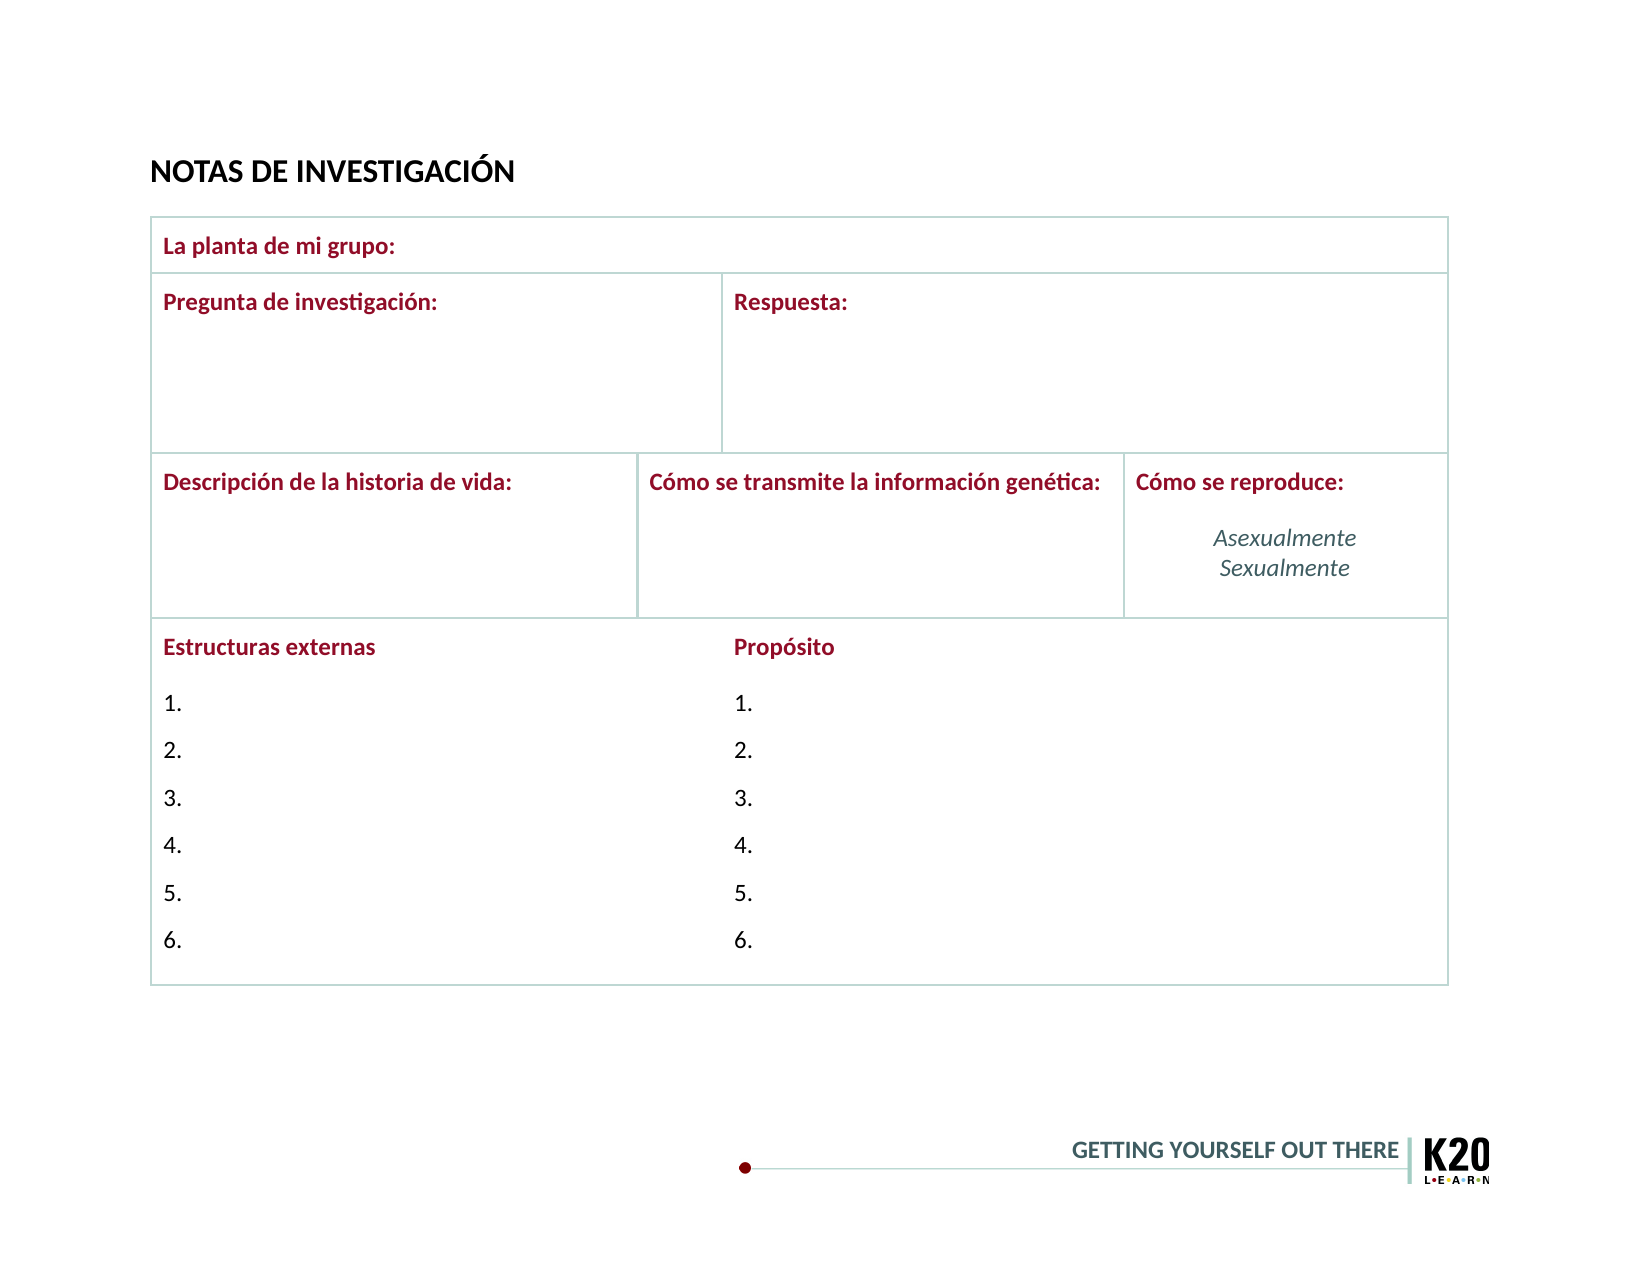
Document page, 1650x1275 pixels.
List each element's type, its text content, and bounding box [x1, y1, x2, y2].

table_cell Respuesta: [723, 274, 1447, 452]
table_cell Cómo se reproduce: Asexualmente Sexualmente [1125, 454, 1447, 617]
table_cell Cómo se transmite la información genética: [639, 454, 1123, 617]
title Notas de investigación [150, 150, 1500, 191]
table_cell Propósito 1. 2. 3. 4. 5. 6. [722, 619, 1447, 984]
picture [739, 1134, 1489, 1187]
table_cell Estructuras externas 1. 2. 3. 4. 5. 6. [152, 619, 722, 984]
table_cell Descripción de la historia de vida: [152, 454, 636, 617]
table_cell Pregunta de investigación: [152, 274, 721, 452]
table_header La planta de mi grupo: [152, 218, 1447, 272]
